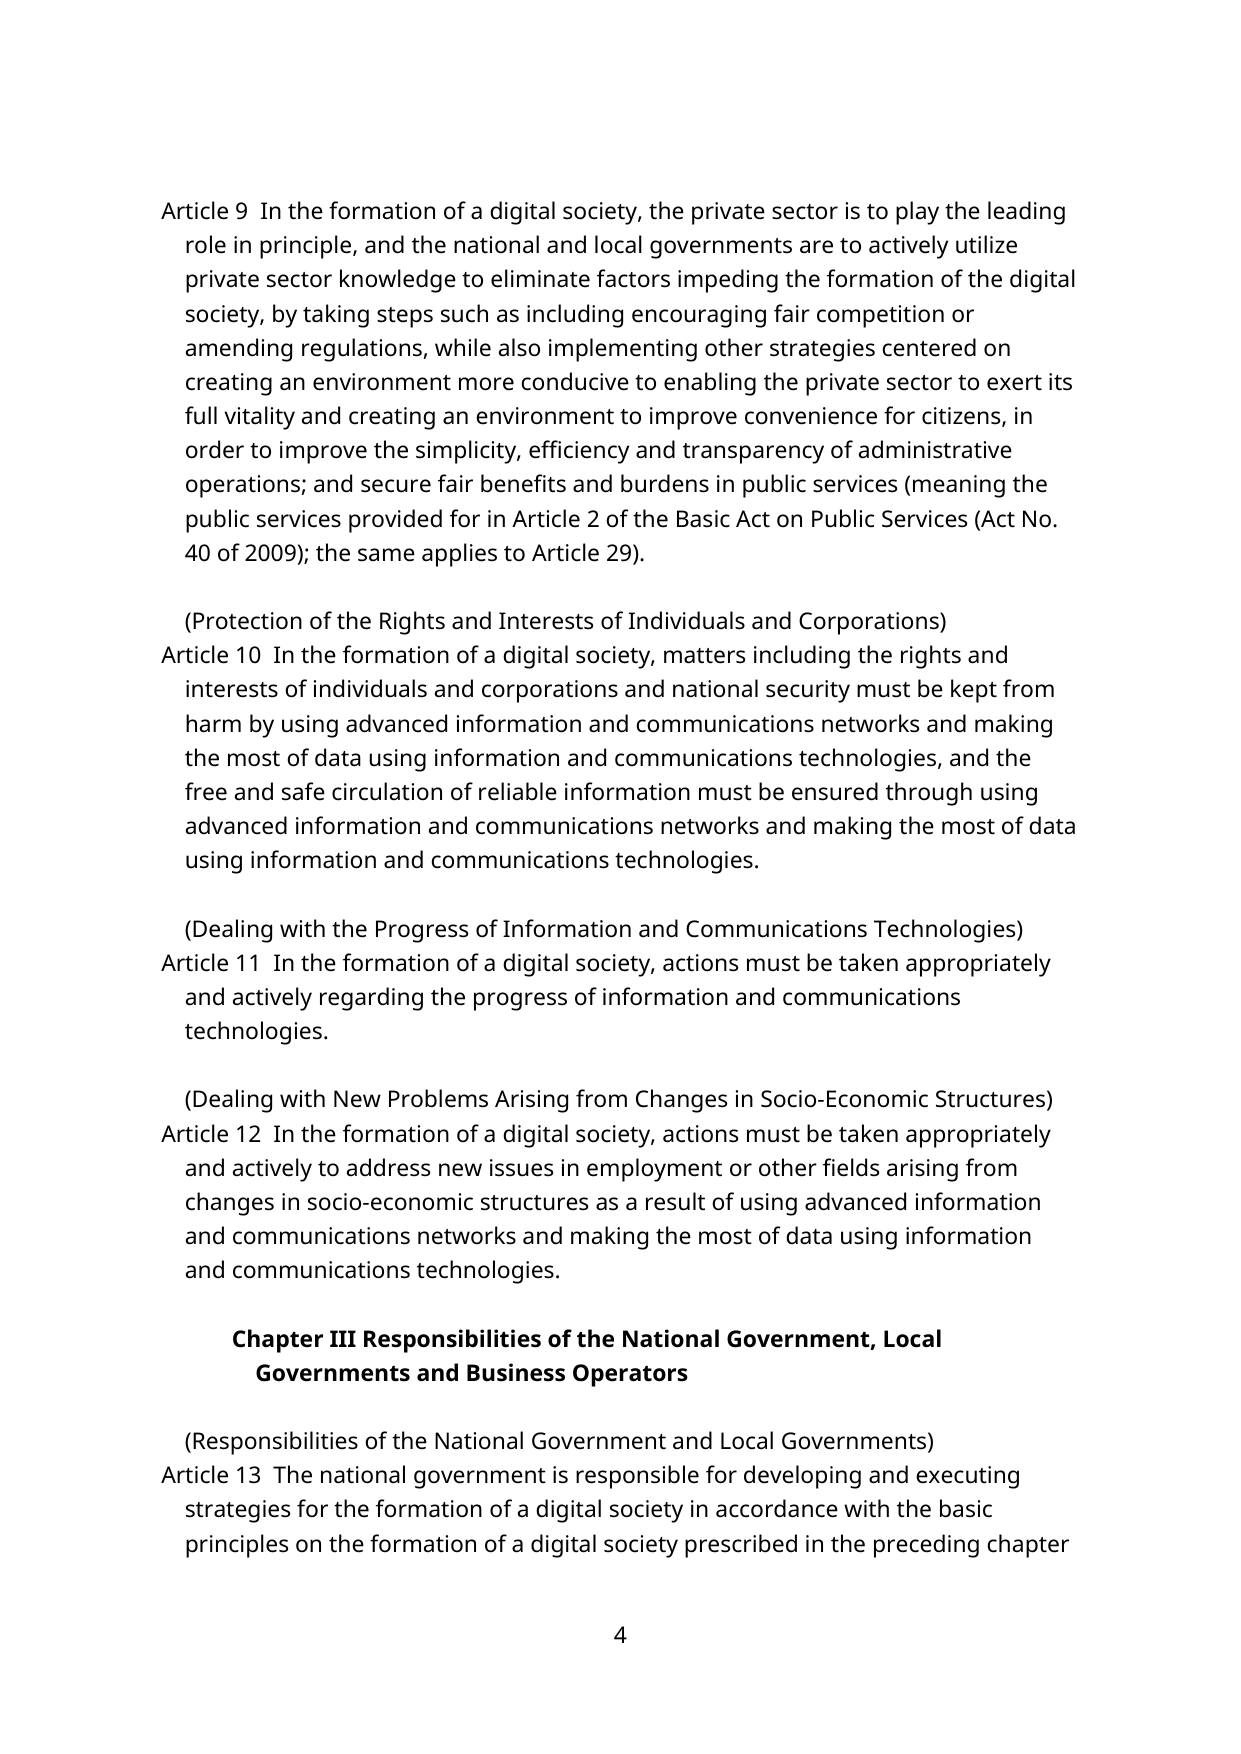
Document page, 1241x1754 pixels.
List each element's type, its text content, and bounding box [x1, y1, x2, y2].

text (Dealing with the Progress of Information and Communications Technologies) [184, 911, 1079, 945]
text Article 12 In the formation of a digital society, actions must be taken appropriately and actively to address new issues in employment or other fields arising from changes in socio-economic structures as a result of using advanced information and communications networks and making the most of data using information and communications technologies. [161, 1116, 1079, 1287]
text (Dealing with New Problems Arising from Changes in Socio-Economic Structures) [184, 1082, 1079, 1116]
text Article 9 In the formation of a digital society, the private sector is to play the leading role in principle, and the national and local governments are to actively utilize private sector knowledge to eliminate factors impeding the formation of the digital society, by taking steps such as including encouraging fair competition or amending regulations, while also implementing other strategies centered on creating an environment more conducive to enabling the private sector to exert its full vitality and creating an environment to improve convenience for citizens, in order to improve the simplicity, efficiency and transparency of administrative operations; and secure fair benefits and burdens in public services (meaning the public services provided for in Article 2 of the Basic Act on Public Services (Act No. 40 of 2009); the same applies to Article 29). [161, 194, 1079, 569]
text Chapter III Responsibilities of the National Government, Local Governments and Business Operators [230, 1321, 1079, 1389]
text (Responsibilities of the National Government and Local Governments) [184, 1424, 1079, 1458]
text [161, 1458, 1079, 1560]
text Article 10 In the formation of a digital society, matters including the rights and interests of individuals and corporations and national security must be kept from harm by using advanced information and communications networks and making the most of data using information and communications technologies, and the free and safe circulation of reliable information must be ensured through using advanced information and communications networks and making the most of data using information and communications technologies. [161, 638, 1079, 877]
text (Protection of the Rights and Interests of Individuals and Corporations) [184, 604, 1079, 638]
text Article 11 In the formation of a digital society, actions must be taken appropriately and actively regarding the progress of information and communications technologies. [161, 945, 1079, 1048]
